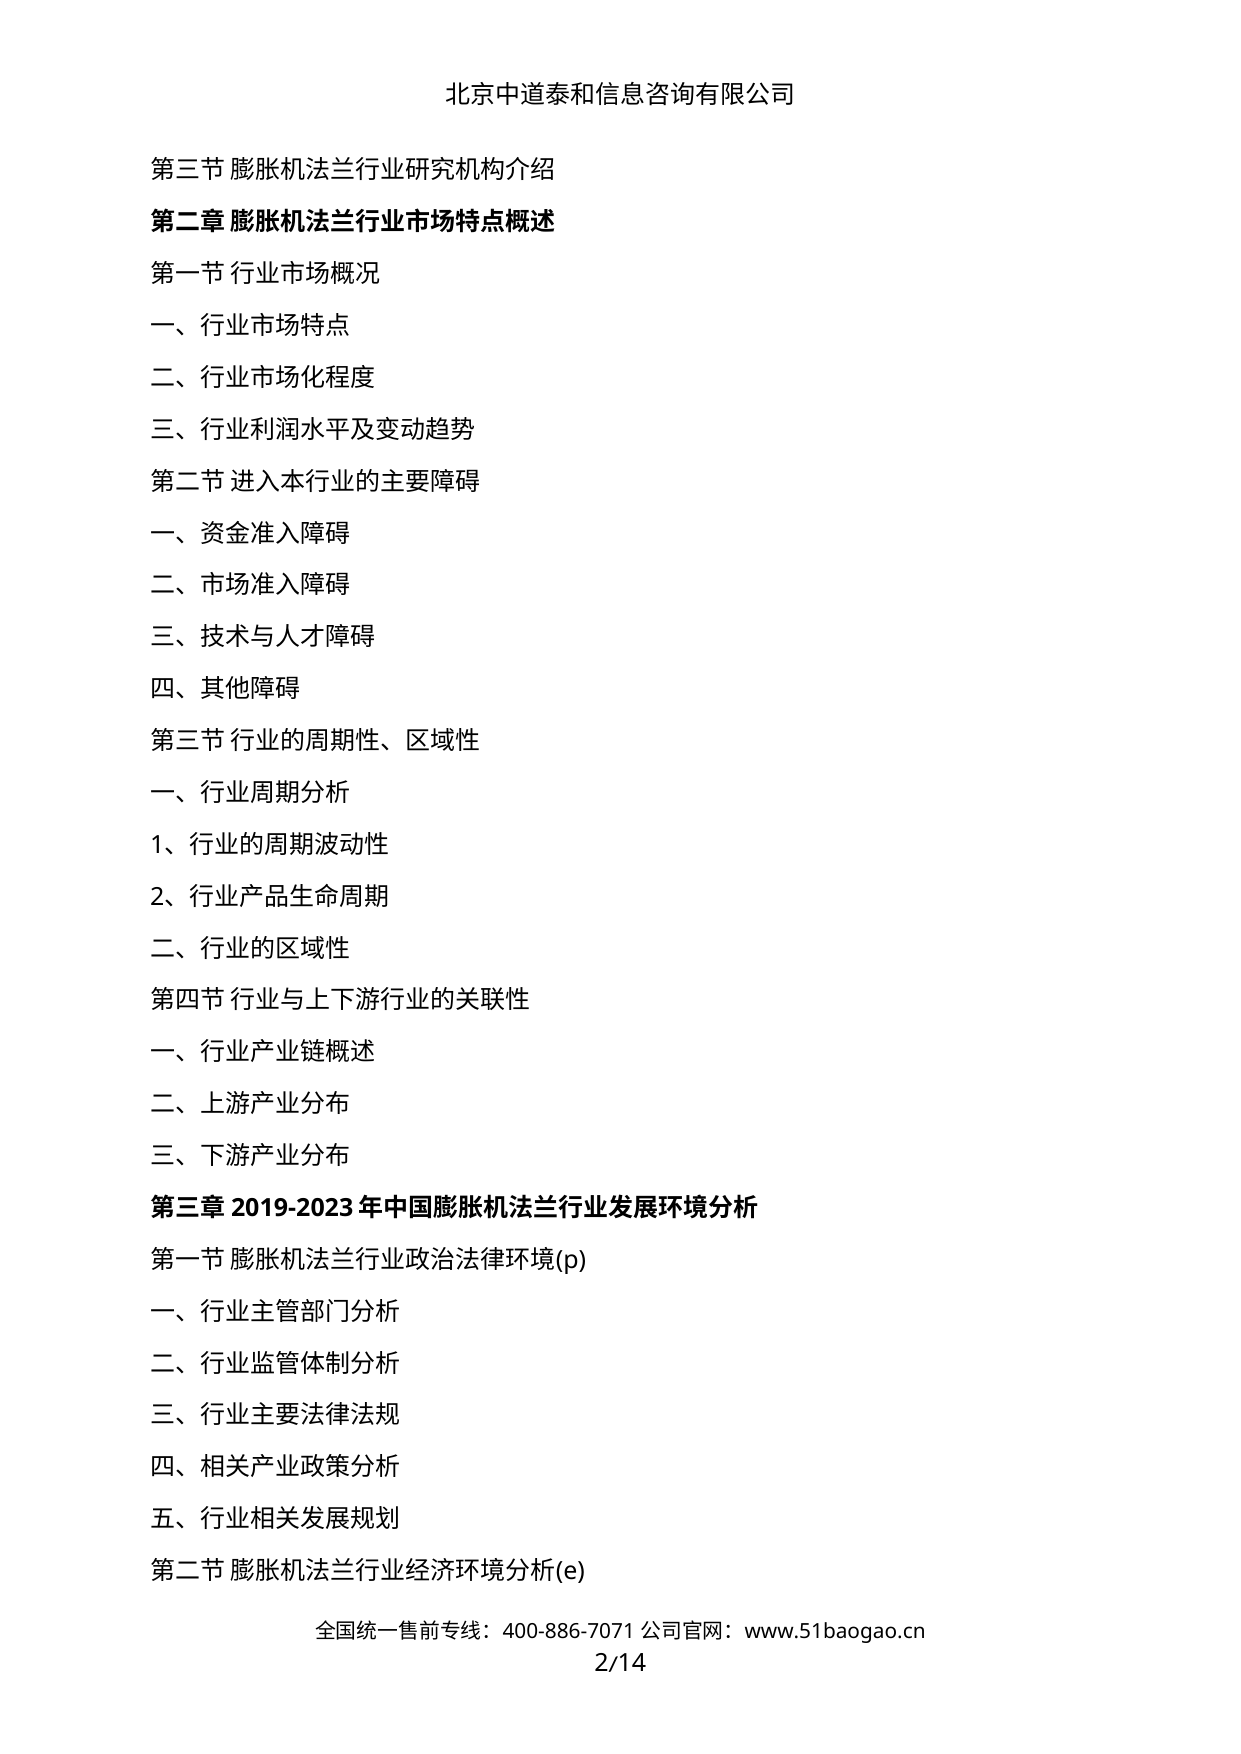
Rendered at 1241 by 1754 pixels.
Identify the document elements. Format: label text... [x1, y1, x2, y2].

text 二、行业的区域性 [150, 928, 1090, 964]
text 2、行业产品生命周期 [150, 876, 1090, 912]
text 第三节 行业的周期性、区域性 [150, 721, 1090, 757]
text 一、行业市场特点 [150, 306, 1090, 342]
text 一、行业产业链概述 [150, 1032, 1090, 1068]
text 二、行业市场化程度 [150, 357, 1090, 394]
text 一、行业主管部门分析 [150, 1291, 1090, 1327]
text 第一节 膨胀机法兰行业政治法律环境(p) [150, 1239, 1090, 1276]
text 一、行业周期分析 [150, 772, 1090, 809]
text 第二章 膨胀机法兰行业市场特点概述 [150, 202, 1090, 238]
text 二、行业监管体制分析 [150, 1343, 1090, 1379]
text 一、资金准入障碍 [150, 513, 1090, 549]
text 第三章 2019-2023年中国膨胀机法兰行业发展环境分析 [150, 1187, 1090, 1224]
text 第二节 膨胀机法兰行业经济环境分析(e) [150, 1551, 1090, 1587]
text 三、行业主要法律法规 [150, 1395, 1090, 1431]
text 第三节 膨胀机法兰行业研究机构介绍 [150, 150, 1090, 186]
text 三、行业利润水平及变动趋势 [150, 409, 1090, 446]
text 二、上游产业分布 [150, 1084, 1090, 1120]
text 第一节 行业市场概况 [150, 254, 1090, 290]
text 第二节 进入本行业的主要障碍 [150, 461, 1090, 497]
text 第四节 行业与上下游行业的关联性 [150, 980, 1090, 1016]
text 二、市场准入障碍 [150, 565, 1090, 601]
text 三、技术与人才障碍 [150, 617, 1090, 653]
text 四、相关产业政策分析 [150, 1447, 1090, 1483]
text 四、其他障碍 [150, 669, 1090, 705]
text 三、下游产业分布 [150, 1136, 1090, 1172]
text 1、行业的周期波动性 [150, 824, 1090, 861]
text 五、行业相关发展规划 [150, 1499, 1090, 1535]
